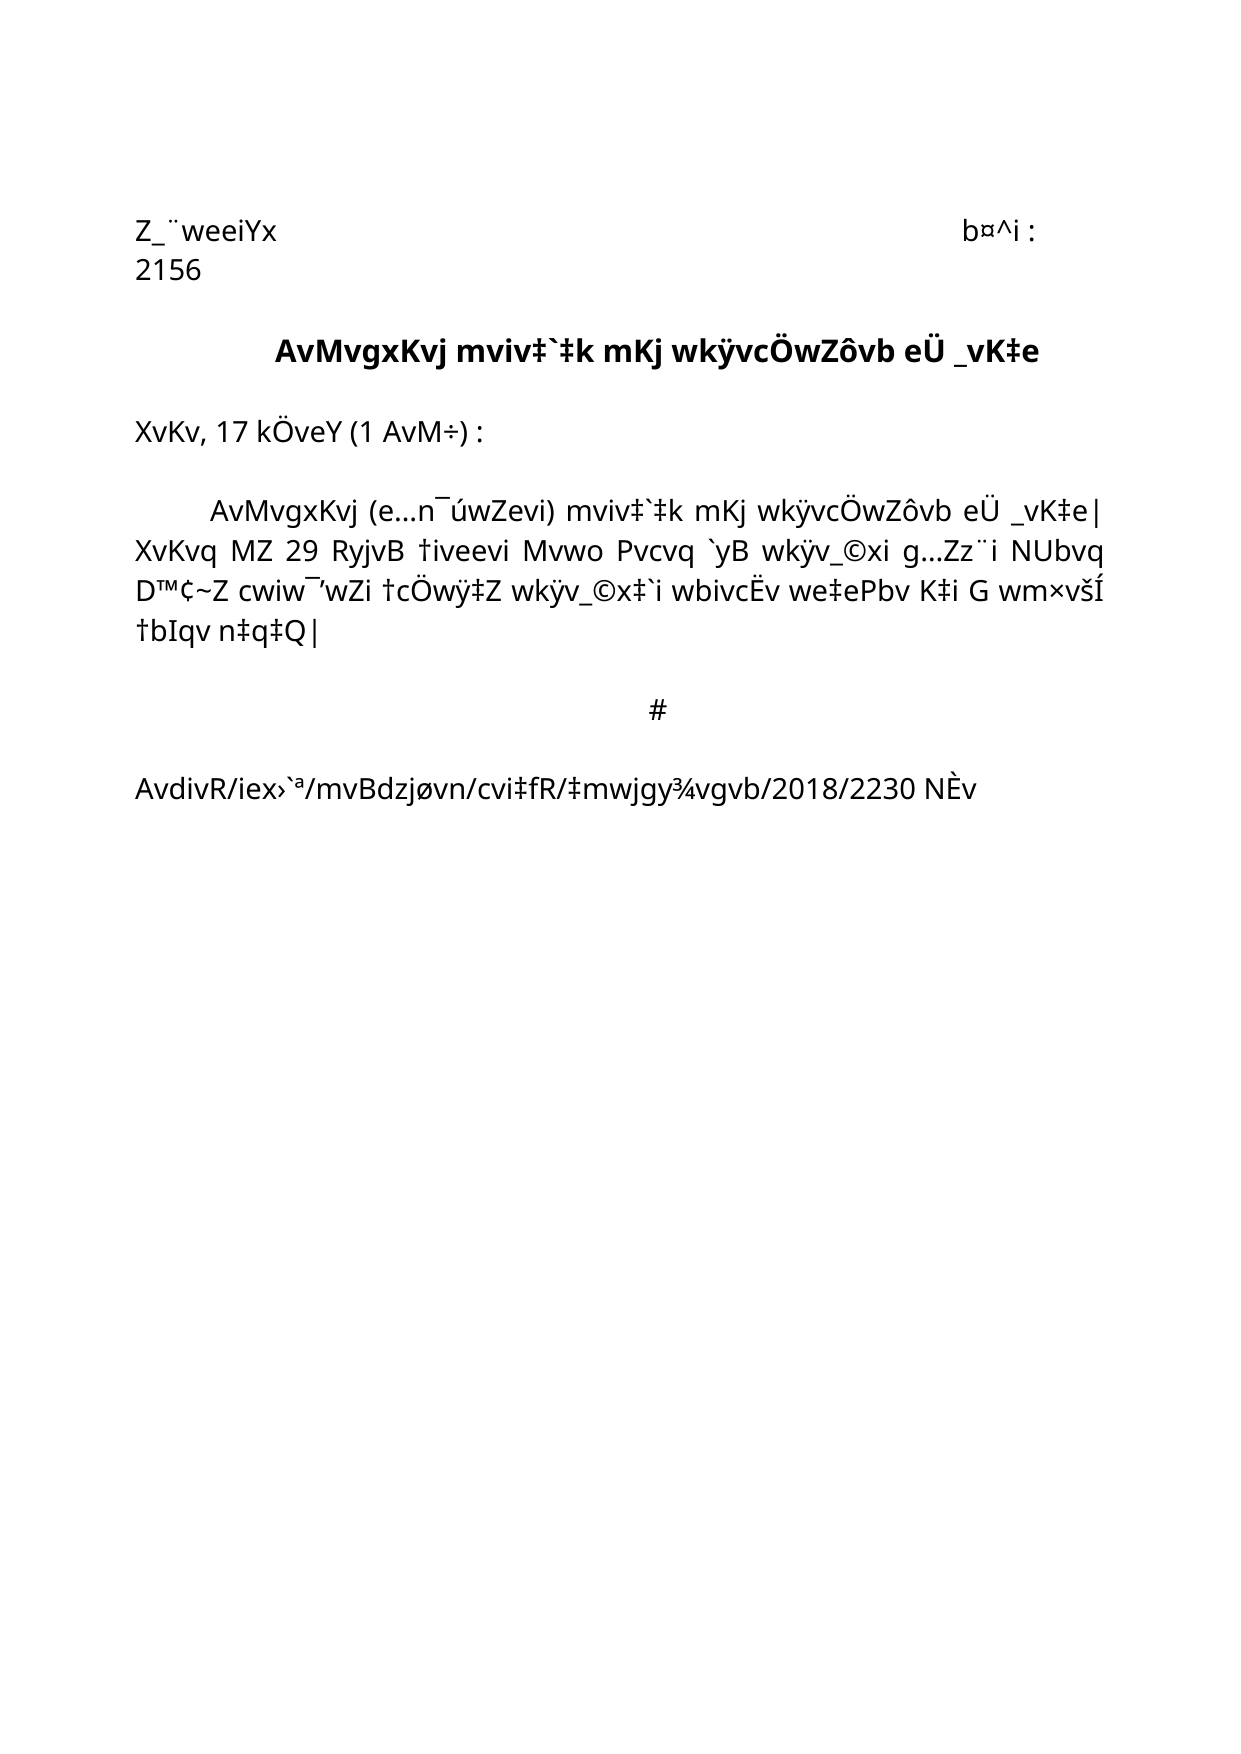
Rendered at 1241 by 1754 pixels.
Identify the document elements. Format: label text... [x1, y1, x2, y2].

text AvdivR/iex›`ª/mvBdzjøvn/cvi‡fR/‡mwjgy¾vgvb/2018/2230 NÈv [135, 768, 1105, 808]
text XvKv, 17 kÖveY (1 AvM÷) : [135, 411, 1105, 451]
text AvMvgxKvj mviv‡`‡k mKj wkÿvcÖwZôvb eÜ _vK‡e [135, 329, 1105, 372]
text # [135, 689, 1105, 729]
text Z_¨weeiYx b¤^i : 2156 [135, 210, 1105, 289]
text AvMvgxKvj (e…n¯úwZevi) mviv‡`‡k mKj wkÿvcÖwZôvb eÜ _vK‡e| XvKvq MZ 29 RyjvB †iveevi Mvwo Pvcvq `yB wkÿv_©xi g…Zz¨i NUbvq D™¢~Z cwiw¯’wZi †cÖwÿ‡Z wkÿv_©x‡`i wbivcËv we‡ePbv K‡i G wm×všÍ †bIqv n‡q‡Q| [135, 491, 1105, 649]
